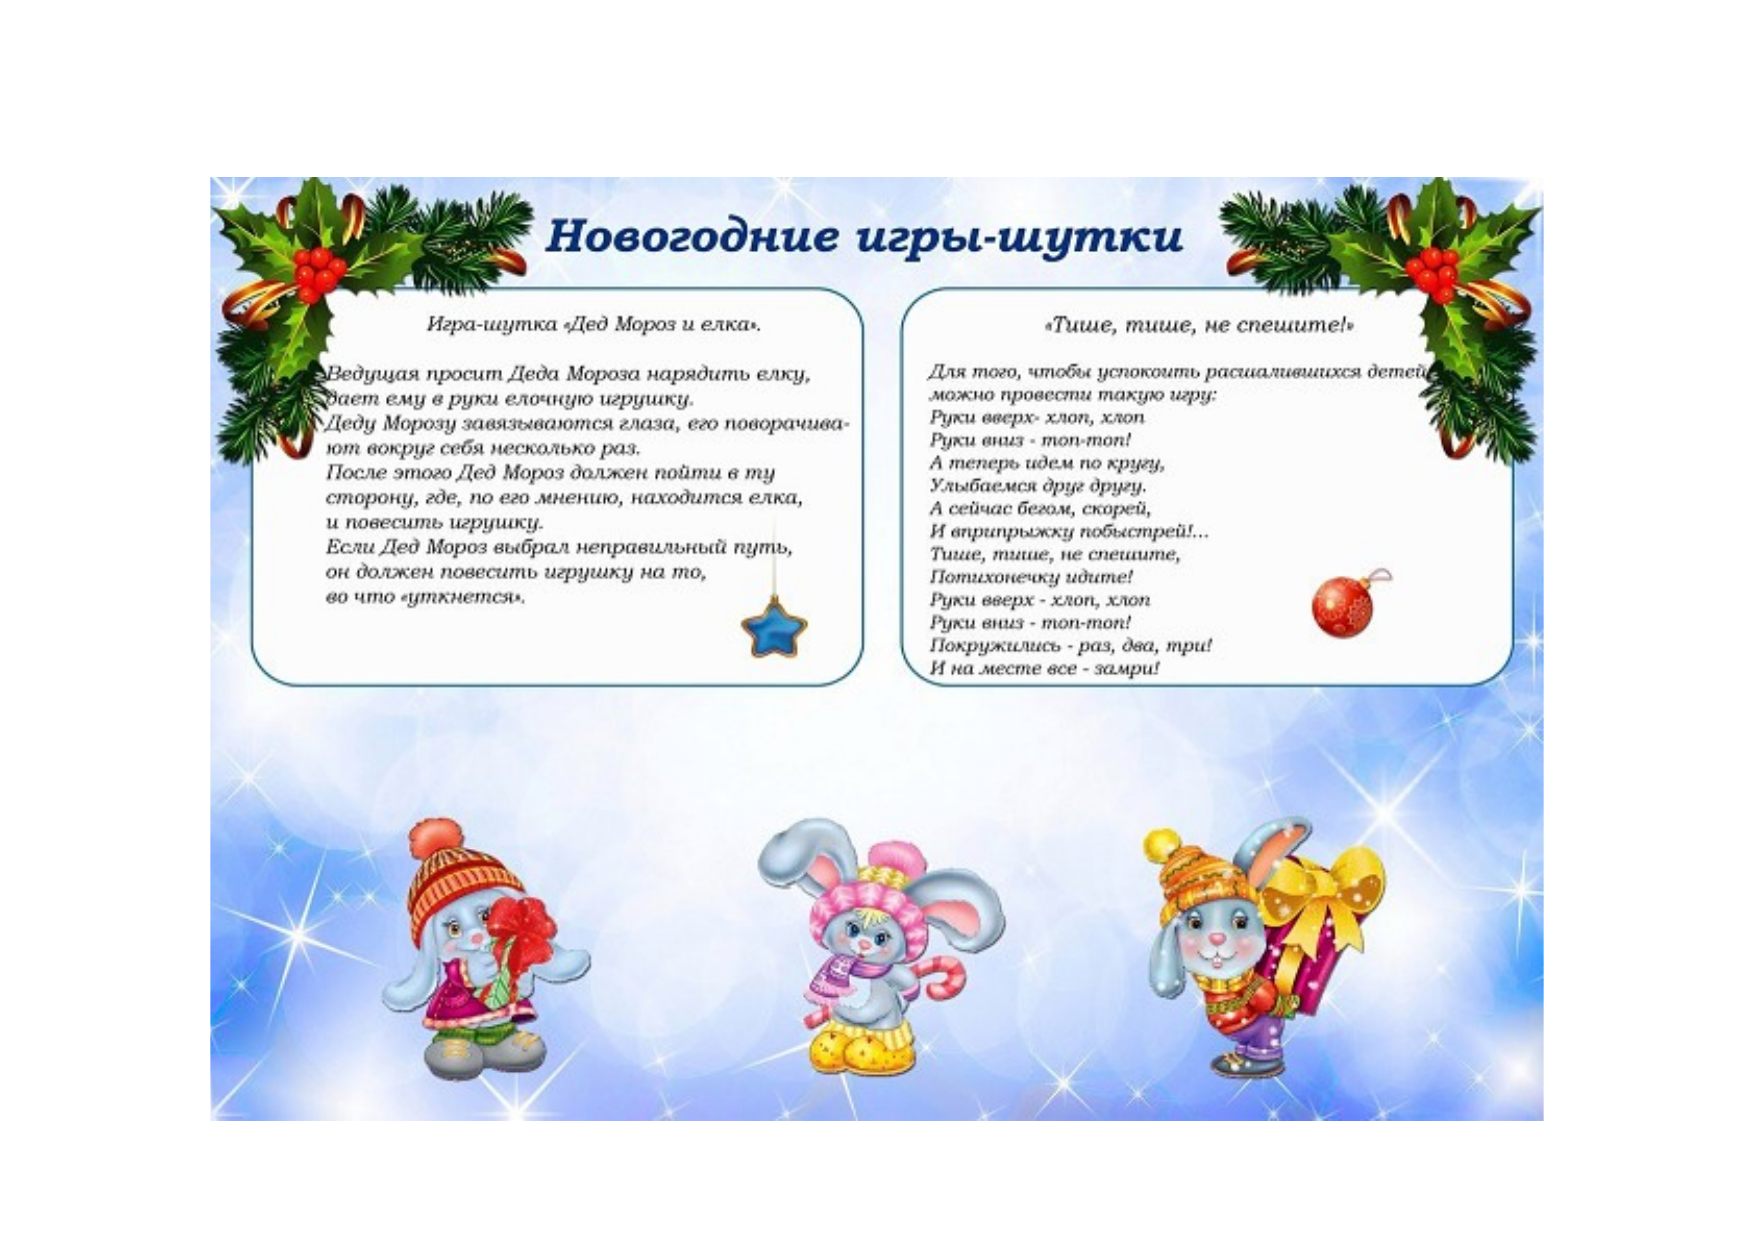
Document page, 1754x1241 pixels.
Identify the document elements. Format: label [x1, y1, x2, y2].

picture [210, 177, 1544, 1121]
